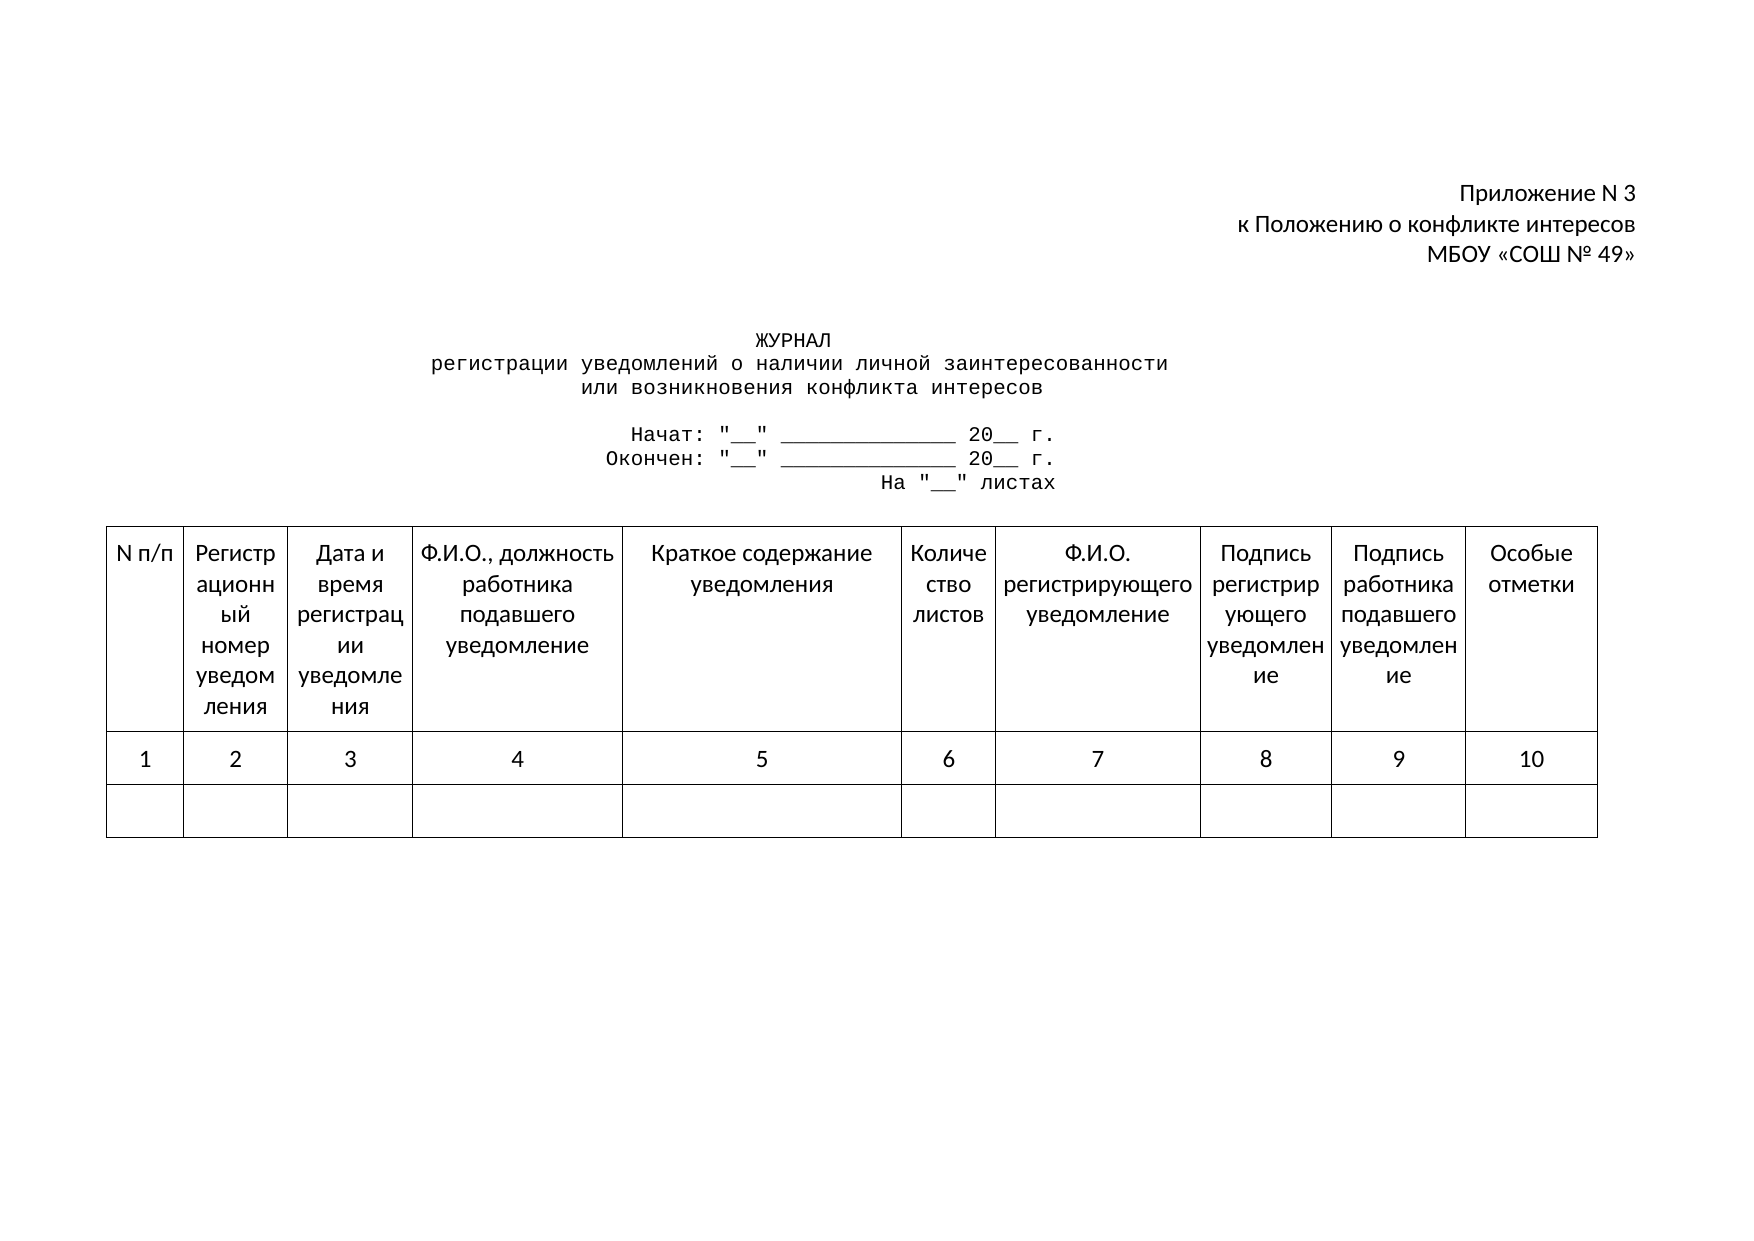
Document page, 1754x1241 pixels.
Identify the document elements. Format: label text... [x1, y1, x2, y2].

table_cell [1466, 785, 1597, 837]
table_header Подпись работникаподавшего уведомление [1332, 527, 1465, 731]
table_header Подпись регистрирующего уведомление [1201, 527, 1331, 731]
table_cell 5 [623, 732, 901, 784]
table_cell 4 [413, 732, 622, 784]
table_cell 6 [902, 732, 995, 784]
table_cell 2 [184, 732, 287, 784]
table_header Ф.И.О., должность работника подавшего уведомление [413, 527, 622, 731]
table_cell [902, 785, 995, 837]
text ЖУРНАЛ [118, 330, 1636, 353]
table_header Краткое содержание уведомления [623, 527, 901, 731]
table_cell [996, 785, 1200, 837]
table_cell 7 [996, 732, 1200, 784]
text Окончен: "__" ______________ 20__ г. [118, 448, 1636, 472]
text На "__" листах [118, 472, 1636, 495]
text МБОУ «СОШ № 49» [118, 238, 1636, 269]
table_cell [1332, 785, 1465, 837]
table_cell [413, 785, 622, 837]
text к Положению о конфликте интересов [118, 208, 1636, 238]
table_header Ф.И.О. регистрирующего уведомление [996, 527, 1200, 731]
table_cell 10 [1466, 732, 1597, 784]
text Начат: "__" ______________ 20__ г. [118, 424, 1636, 448]
table_cell 3 [288, 732, 412, 784]
text регистрации уведомлений о наличии личной заинтересованности [118, 353, 1636, 377]
table_header Особые отметки [1466, 527, 1597, 731]
table_cell [107, 785, 183, 837]
table_cell [288, 785, 412, 837]
table_header Регистрационный номер уведомления [184, 527, 287, 731]
table_cell [184, 785, 287, 837]
table_cell [1201, 785, 1331, 837]
table_cell [623, 785, 901, 837]
table_header N п/п [107, 527, 183, 731]
table_cell 1 [107, 732, 183, 784]
text Приложение N 3 [118, 177, 1636, 208]
table_header Дата и время регистрации уведомления [288, 527, 412, 731]
table_cell 8 [1201, 732, 1331, 784]
table_cell 9 [1332, 732, 1465, 784]
text или возникновения конфликта интересов [118, 377, 1636, 401]
table_header Количество листов [902, 527, 995, 731]
